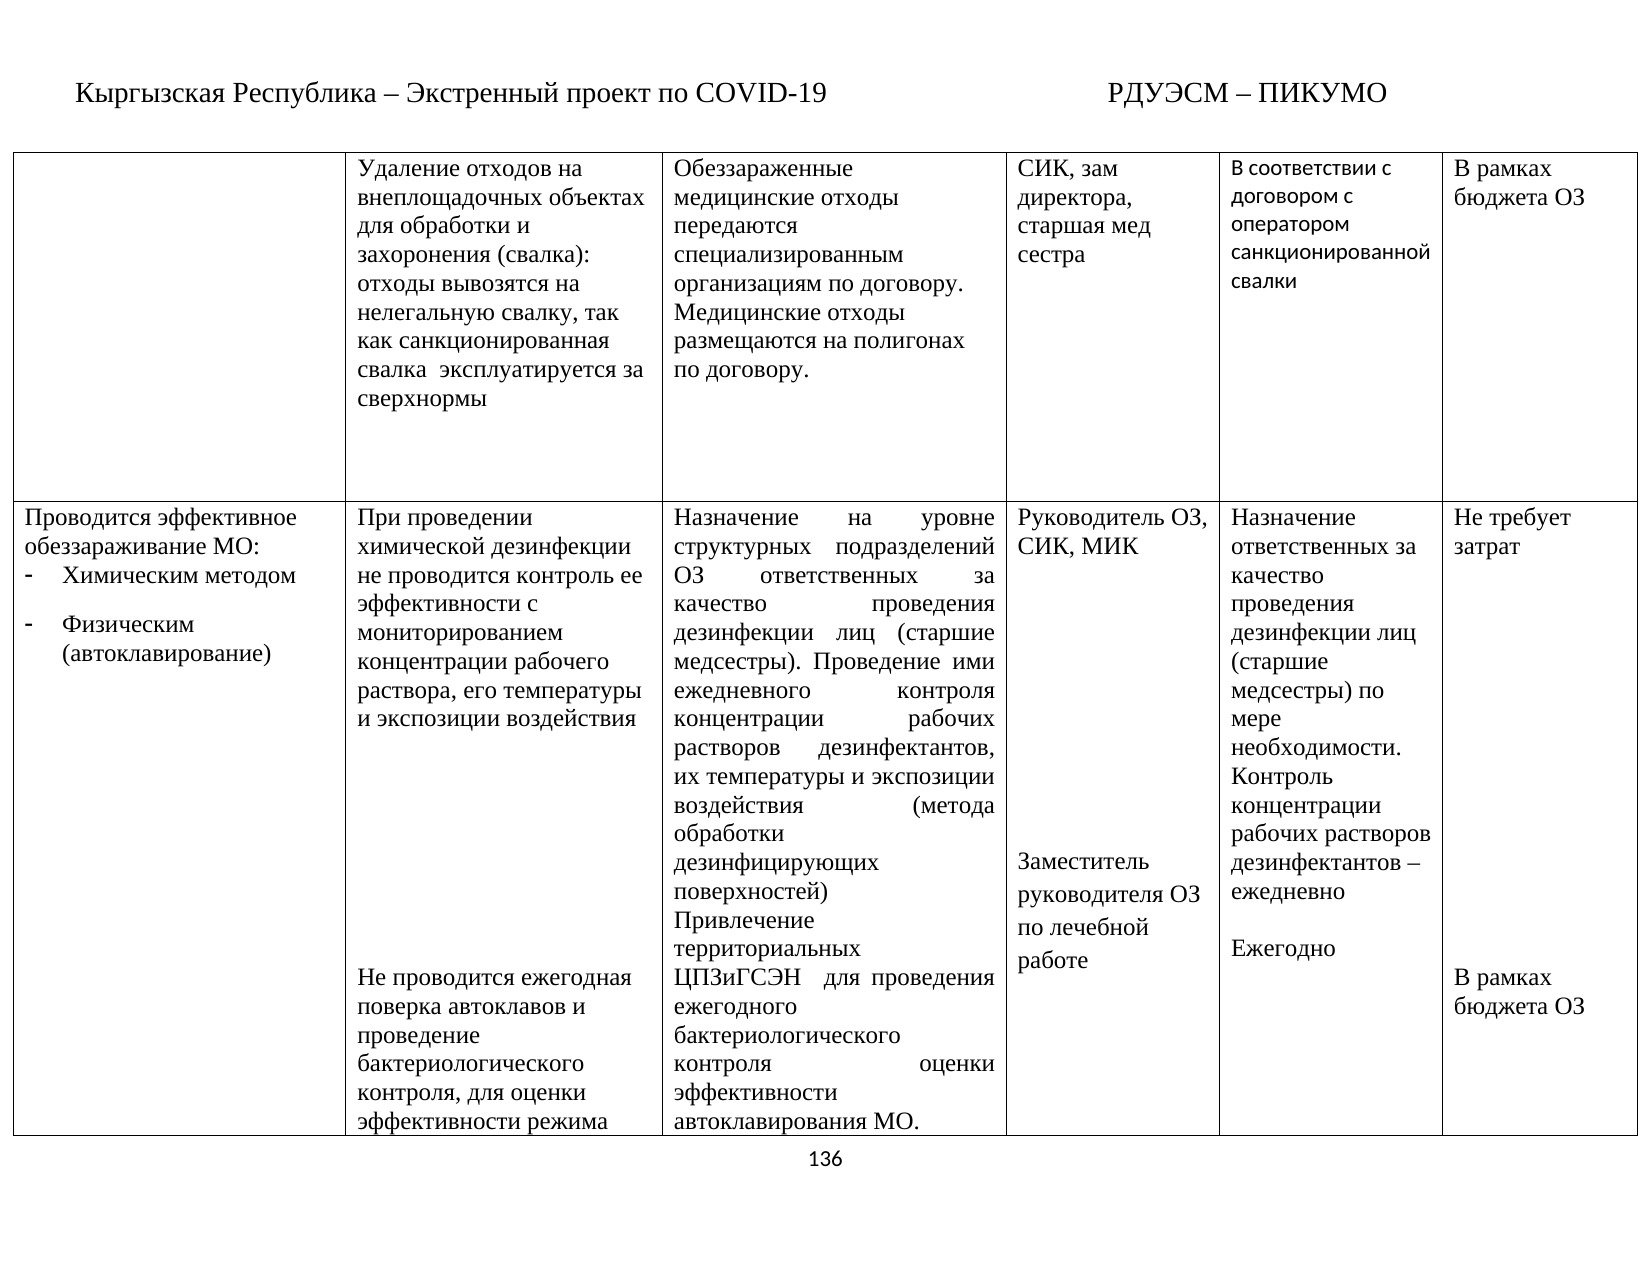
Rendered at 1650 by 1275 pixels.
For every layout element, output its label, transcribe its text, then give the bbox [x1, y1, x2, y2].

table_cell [14, 502, 345, 1135]
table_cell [1220, 502, 1442, 1135]
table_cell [346, 502, 662, 1135]
table_cell Удаление отходов на внеплощадочных объектах для обработки и захоронения (свалка): отходы вывозятся на нелегальную свалку, так как санкционированная свалка эксплуатируется за сверхнормы [346, 153, 662, 501]
table_cell [14, 153, 345, 501]
table_cell В рамках бюджета ОЗ [1443, 153, 1637, 501]
table_cell СИК, зам директора, старшая мед сестра [1007, 153, 1219, 501]
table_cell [663, 502, 1006, 1135]
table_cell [1007, 502, 1219, 1135]
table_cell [1443, 502, 1637, 1135]
table_cell В соответствии с договором с оператором санкционированной свалки [1220, 153, 1442, 501]
table_cell Обеззараженные медицинские отходы передаются специализированным организациям по договору. Медицинские отходы размещаются на полигонах по договору. [663, 153, 1006, 501]
